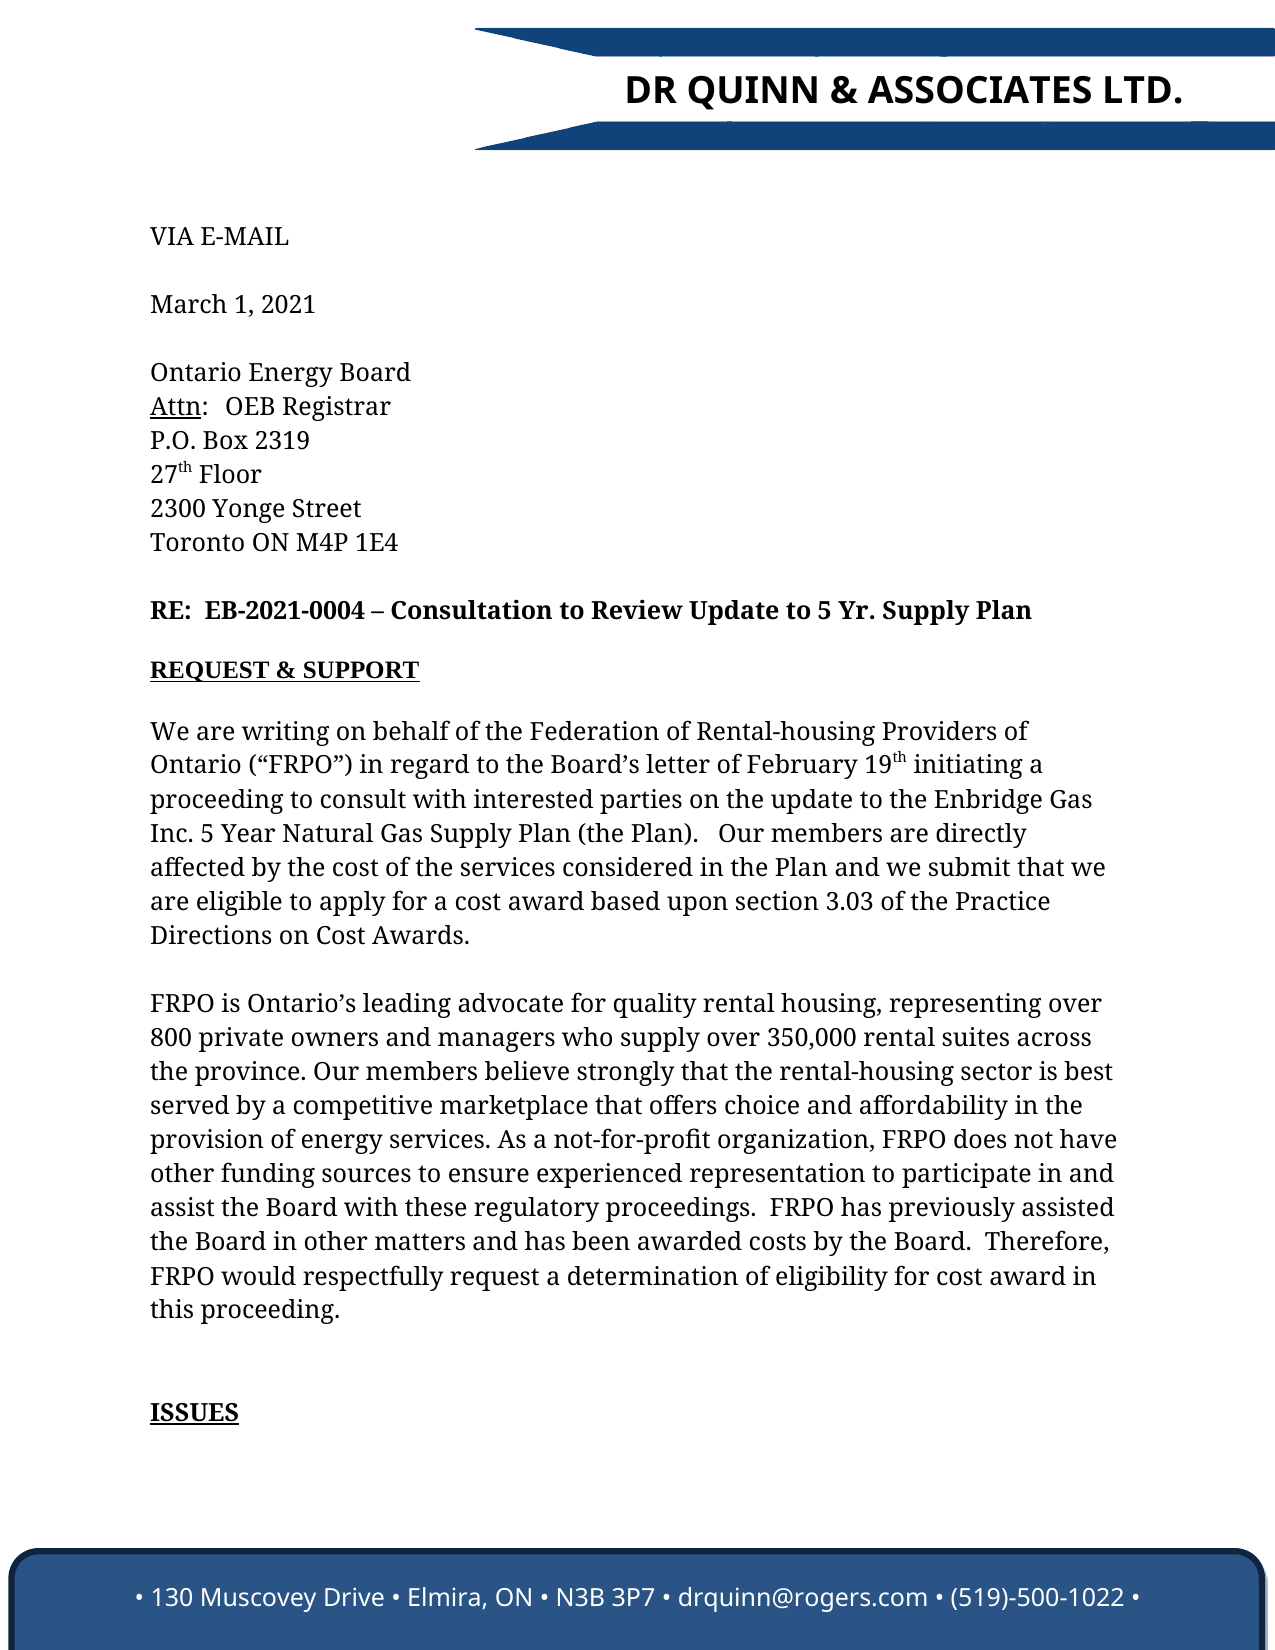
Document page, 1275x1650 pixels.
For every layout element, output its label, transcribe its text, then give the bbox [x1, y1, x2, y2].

text March 1, 2021 [150, 286, 1125, 320]
text P.O. Box 2319 [150, 422, 1125, 457]
text RE: EB-2021-0004 – Consultation to Review Update to 5 Yr. Supply Plan [150, 593, 1125, 627]
text REQUEST & SUPPORT [150, 656, 1125, 684]
text We are writing on behalf of the Federation of Rental-housing Providers of Ontario (“FRPO”) in regard to the Board’s letter of February 19th initiating a proceeding to consult with interested parties on the update to the Enbridge Gas Inc. 5 Year Natural Gas Supply Plan (the Plan). Our members are directly affected by the cost of the services considered in the Plan and we submit that we are eligible to apply for a cost award based upon section 3.03 of the Practice Directions on Cost Awards. [150, 713, 1125, 952]
text VIA E-MAIL [150, 218, 1125, 252]
text 2300 Yonge Street [150, 491, 1125, 525]
text ISSUES [150, 1394, 1125, 1428]
text FRPO is Ontario’s leading advocate for quality rental housing, representing over 800 private owners and managers who supply over 350,000 rental suites across the province. Our members believe strongly that the rental-housing sector is best served by a competitive marketplace that offers choice and affordability in the provision of energy services. As a not-for-profit organization, FRPO does not have other funding sources to ensure experienced representation to participate in and assist the Board with these regulatory proceedings. FRPO has previously assisted the Board in other matters and has been awarded costs by the Board. Therefore, FRPO would respectfully request a determination of eligibility for cost award in this proceeding. [150, 986, 1125, 1326]
text 27th Floor [150, 457, 1125, 491]
text Attn: OEB Registrar [150, 388, 1125, 422]
text Ontario Energy Board [150, 354, 1125, 388]
text Toronto ON M4P 1E4 [150, 525, 1125, 559]
